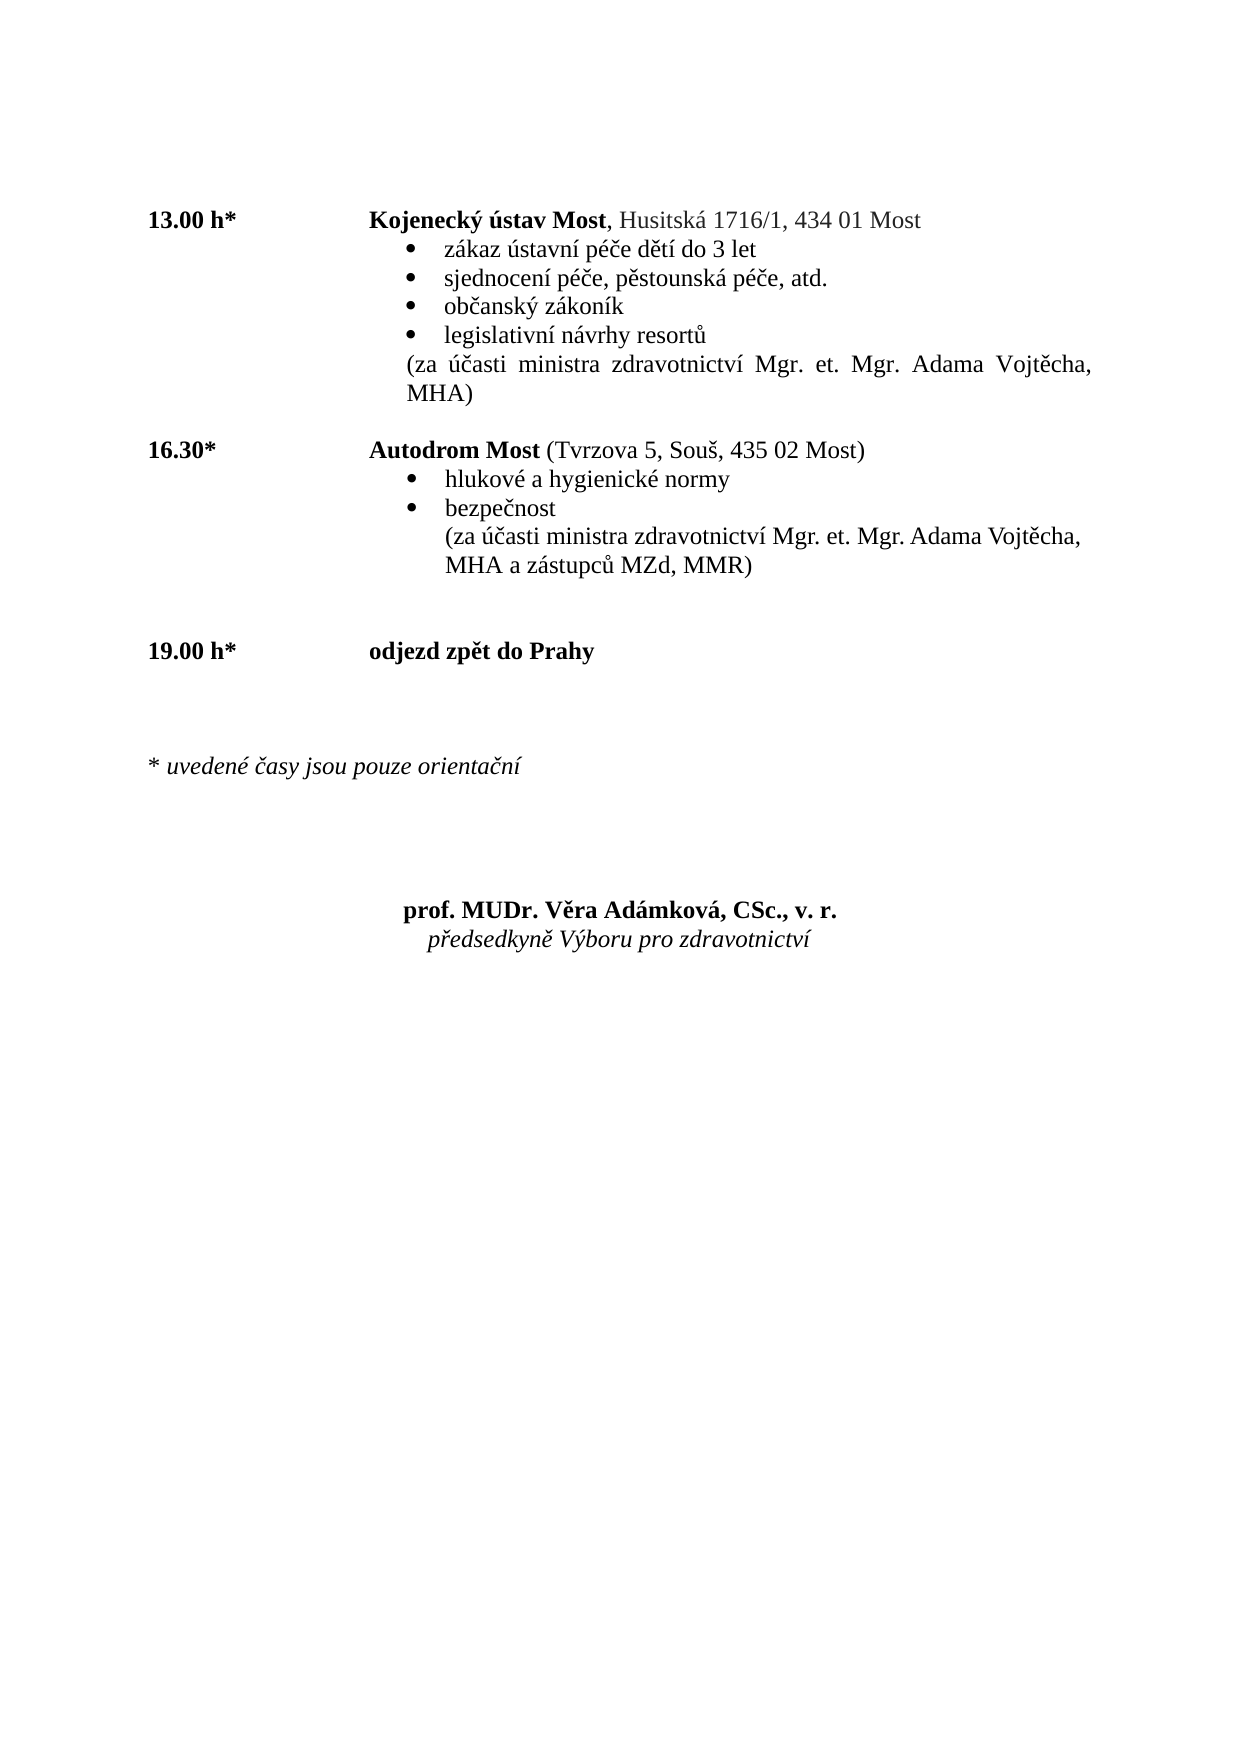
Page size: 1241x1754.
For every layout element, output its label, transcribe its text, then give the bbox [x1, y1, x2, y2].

text 19.00 h* odjezd zpět do Prahy [148, 636, 1093, 665]
list sjednocení péče, pěstounská péče, atd. [406, 263, 1093, 291]
text (za účasti ministra zdravotnictví Mgr. et. Mgr. Adama Vojtěcha, MHA) [406, 349, 1093, 406]
text prof. MUDr. Věra Adámková, CSc., v. r. [148, 895, 1093, 924]
text 13.00 h* Kojenecký ústav Most, Husitská 1716/1, 434 01 Most [148, 205, 1093, 234]
list zákaz ústavní péče dětí do 3 let [406, 234, 1093, 263]
text * uvedené časy jsou pouze orientační [148, 751, 1093, 780]
list legislativní návrhy resortů [406, 320, 1093, 349]
list hlukové a hygienické normy [407, 464, 1093, 493]
text (za účasti ministra zdravotnictví Mgr. et. Mgr. Adama Vojtěcha, MHA a zástupců MZd, MMR) [445, 521, 1093, 579]
text 16.30* Autodrom Most (Tvrzova 5, Souš, 435 02 Most) [148, 435, 1093, 464]
list bezpečnost [407, 493, 1093, 521]
text předsedkyně Výboru pro zdravotnictví [148, 924, 1093, 953]
list občanský zákoník [406, 291, 1093, 320]
